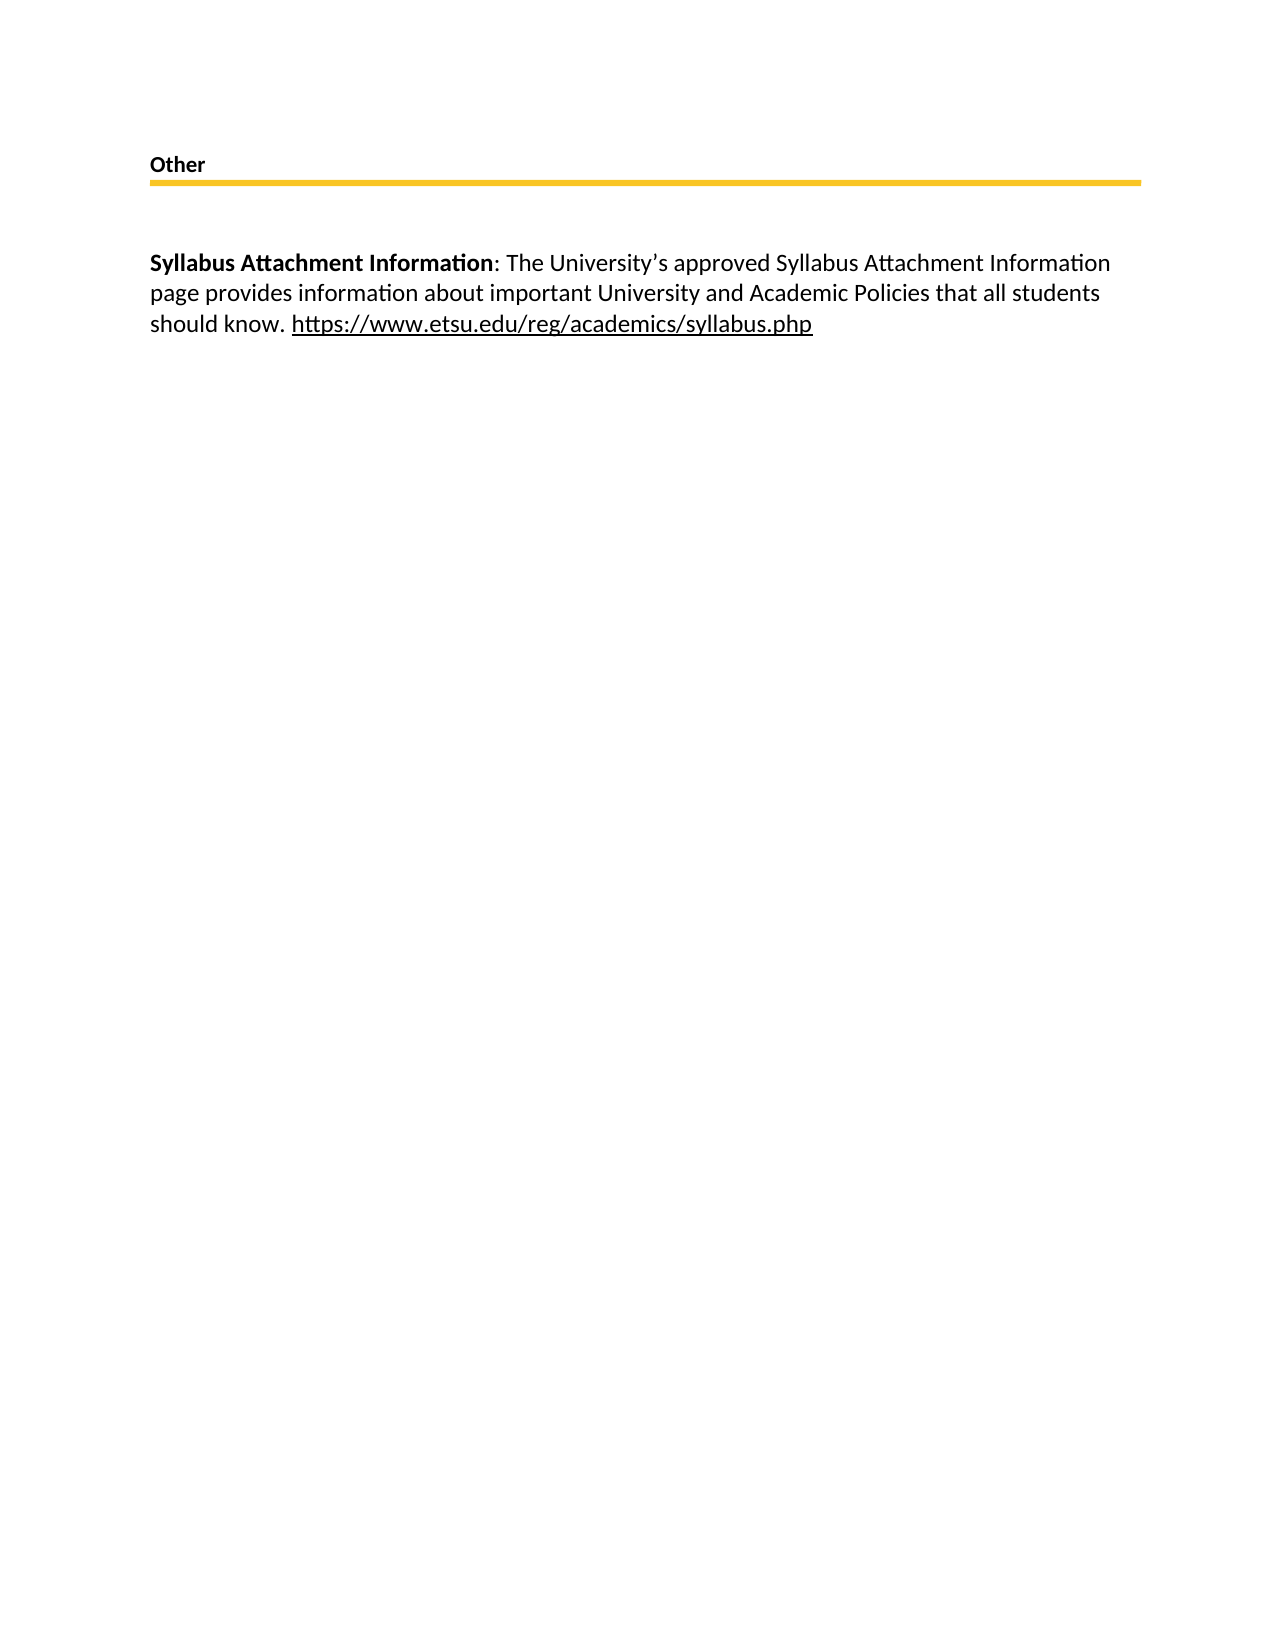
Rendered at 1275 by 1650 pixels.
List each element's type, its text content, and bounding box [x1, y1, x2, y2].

text Other [150, 150, 1125, 178]
text Syllabus Attachment Information: The University’s approved Syllabus Attachment Information page provides information about important University and Academic Policies that all students should know. https://www.etsu.edu/reg/academics/syllabus.php [150, 247, 1125, 339]
